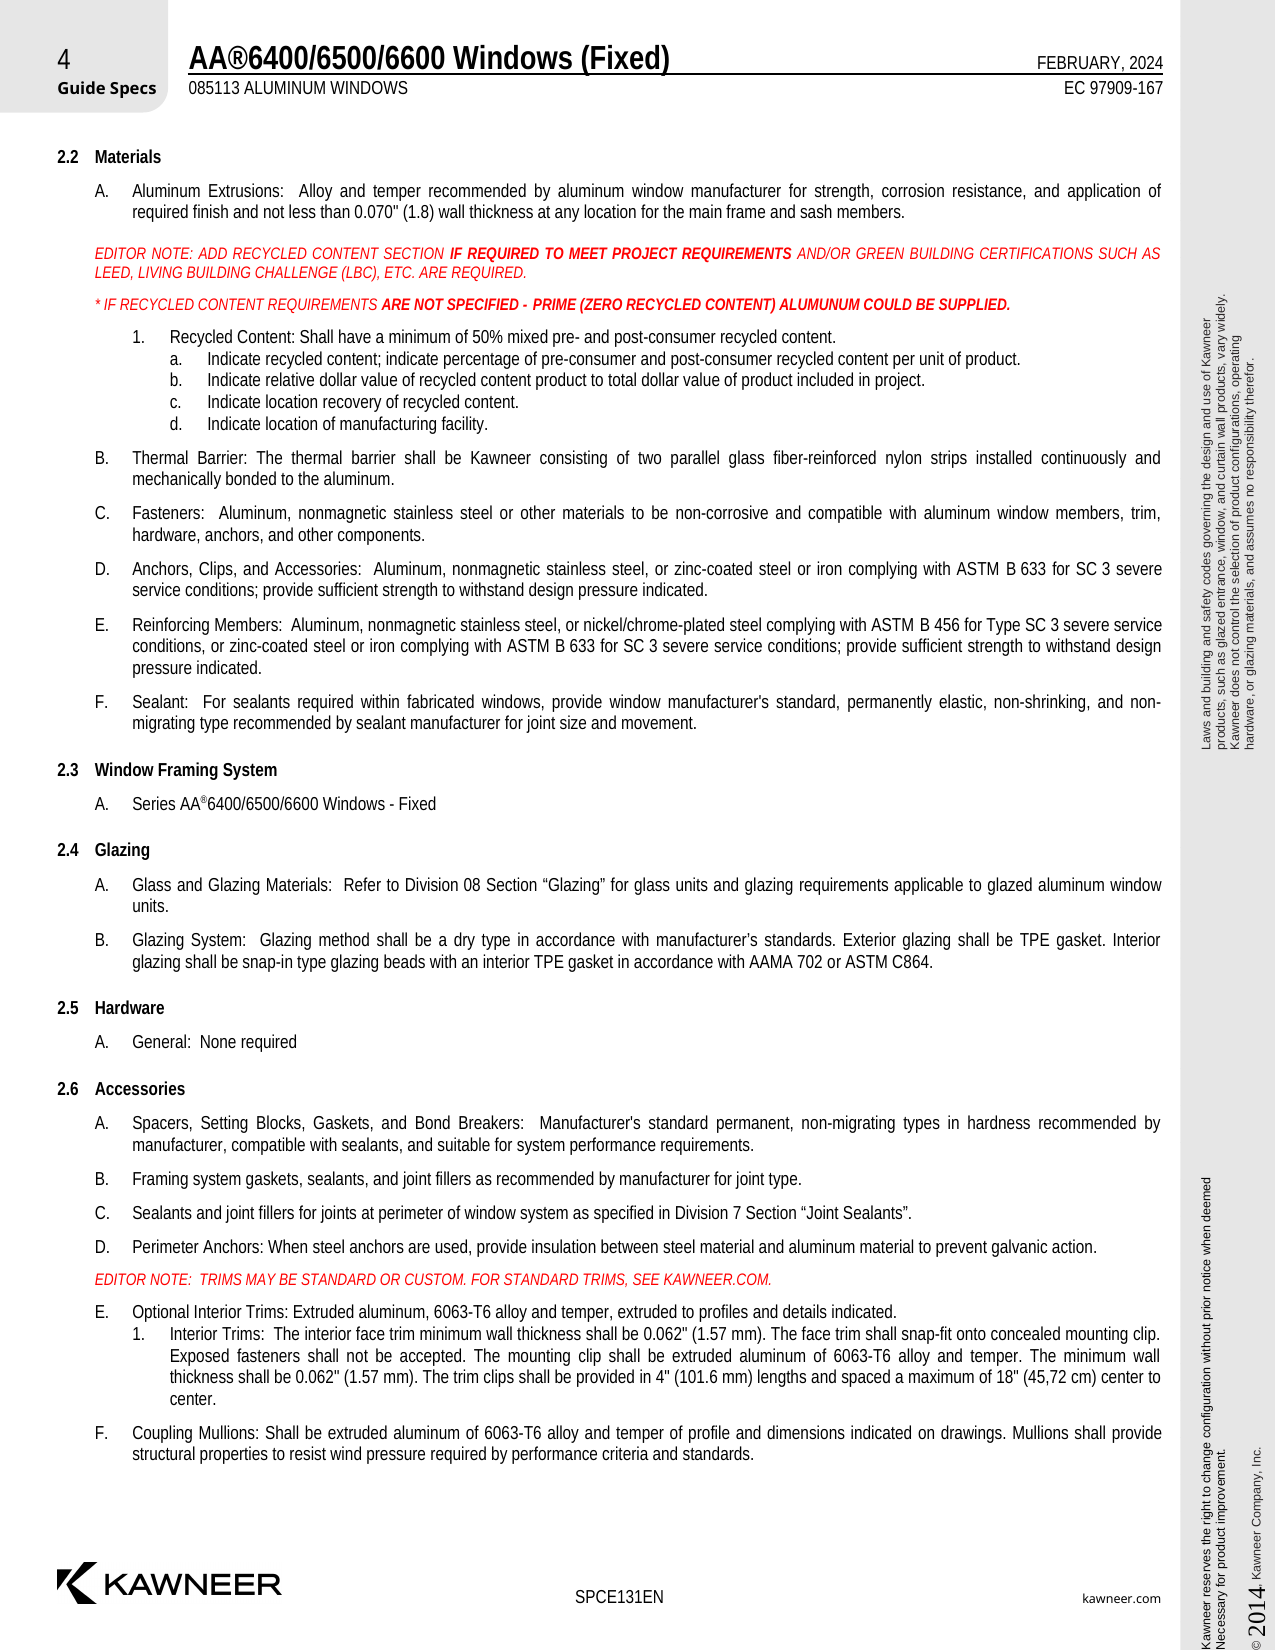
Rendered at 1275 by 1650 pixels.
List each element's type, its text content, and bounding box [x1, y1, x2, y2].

list Indicate location recovery of recycled content. [169, 391, 1162, 412]
text Reinforcing Members: Aluminum, nonmagnetic stainless steel, or nickel/chrome-plated steel complying with ASTM B 456 for Type SC 3 severe service conditions, or zinc-coated steel or iron complying with ASTM B 633 for SC 3 severe service conditions; provide sufficient strength to withstand design pressure indicated. [94, 613, 1162, 678]
list Indicate location of manufacturing facility. [169, 412, 1162, 434]
text Optional Interior Trims: Extruded aluminum, 6063-T6 alloy and temper, extruded to profiles and details indicated. [94, 1301, 1162, 1323]
text Aluminum Extrusions: Alloy and temper recommended by aluminum window manufacturer for strength, corrosion resistance, and application of required finish and not less than 0.070" (1.8) wall thickness at any location for the main frame and sash members. [94, 180, 1162, 223]
list Indicate relative dollar value of recycled content product to total dollar value of product included in project. [169, 369, 1162, 391]
list Indicate recycled content; indicate percentage of pre-consumer and post-consumer recycled content per unit of product. [169, 348, 1162, 369]
text Framing system gaskets, sealants, and joint fillers as recommended by manufacturer for joint type. [94, 1167, 1162, 1189]
list EDITOR NOTE: TRIMS MAY BE STANDARD OR CUSTOM. FOR STANDARD TRIMS, SEE KAWNEER.COM. [94, 1270, 1162, 1289]
text Glass and Glazing Materials: Refer to Division 08 Section “Glazing” for glass units and glazing requirements applicable to glazed aluminum window units. [94, 873, 1162, 917]
text Materials [57, 146, 1162, 167]
text Accessories [57, 1078, 1162, 1099]
text Anchors, Clips, and Accessories: Aluminum, nonmagnetic stainless steel, or zinc-coated steel or iron complying with ASTM B 633 for SC 3 severe service conditions; provide sufficient strength to withstand design pressure indicated. [94, 558, 1162, 601]
text Spacers, Setting Blocks, Gaskets, and Bond Breakers: Manufacturer's standard permanent, non-migrating types in hardness recommended by manufacturer, compatible with sealants, and suitable for system performance requirements. [94, 1112, 1162, 1155]
text Fasteners: Aluminum, nonmagnetic stainless steel or other materials to be non-corrosive and compatible with aluminum window members, trim, hardware, anchors, and other components. [94, 502, 1162, 545]
picture [57, 1562, 282, 1604]
text Coupling Mullions: Shall be extruded aluminum of 6063-T6 alloy and temper of profile and dimensions indicated on drawings. Mullions shall provide structural properties to resist wind pressure required by performance criteria and standards. [94, 1422, 1162, 1465]
text Glazing System: Glazing method shall be a dry type in accordance with manufacturer’s standards. Exterior glazing shall be TPE gasket. Interior glazing shall be snap-in type glazing beads with an interior TPE gasket in accordance with AAMA 702 or ASTM C864. [94, 929, 1162, 972]
text Sealants and joint fillers for joints at perimeter of window system as specified in Division 7 Section “Joint Sealants”. [94, 1202, 1162, 1223]
text Hardware [57, 997, 1162, 1019]
text Recycled Content: Shall have a minimum of 50% mixed pre- and post-consumer recycled content. [132, 326, 1162, 348]
text Sealant: For sealants required within fabricated windows, provide window manufacturer's standard, permanently elastic, non-shrinking, and non-migrating type recommended by sealant manufacturer for joint size and movement. [94, 691, 1162, 734]
text General: None required [94, 1031, 1162, 1053]
text Glazing [57, 839, 1162, 861]
text Thermal Barrier: The thermal barrier shall be Kawneer consisting of two parallel glass fiber-reinforced nylon strips installed continuously and mechanically bonded to the aluminum. [94, 447, 1162, 490]
list * IF RECYCLED CONTENT REQUIREMENTS ARE NOT SPECIFIED - PRIME (ZERO RECYCLED CONTENT) ALUMUNUM COULD BE SUPPLIED. [94, 294, 1162, 314]
text Interior Trims: The interior face trim minimum wall thickness shall be 0.062" (1.57 mm). The face trim shall snap-fit onto concealed mounting clip. Exposed fasteners shall not be accepted. The mounting clip shall be extruded aluminum of 6063-T6 alloy and temper. The minimum wall thickness shall be 0.062" (1.57 mm). The trim clips shall be provided in 4" (101.6 mm) lengths and spaced a maximum of 18" (45,72 cm) center to center. [132, 1323, 1162, 1409]
text Perimeter Anchors: When steel anchors are used, provide insulation between steel material and aluminum material to prevent galvanic action. [94, 1236, 1162, 1257]
text Window Framing System [57, 759, 1162, 780]
list EDITOR NOTE: ADD RECYCLED CONTENT SECTION IF REQUIRED TO MEET PROJECT REQUIREMENTS AND/OR GREEN BUILDING CERTIFICATIONS SUCH AS LEED, LIVING BUILDING CHALLENGE (LBC), ETC. ARE REQUIRED. [94, 244, 1162, 282]
text Series AA®6400/6500/6600 Windows - Fixed [94, 793, 1162, 814]
